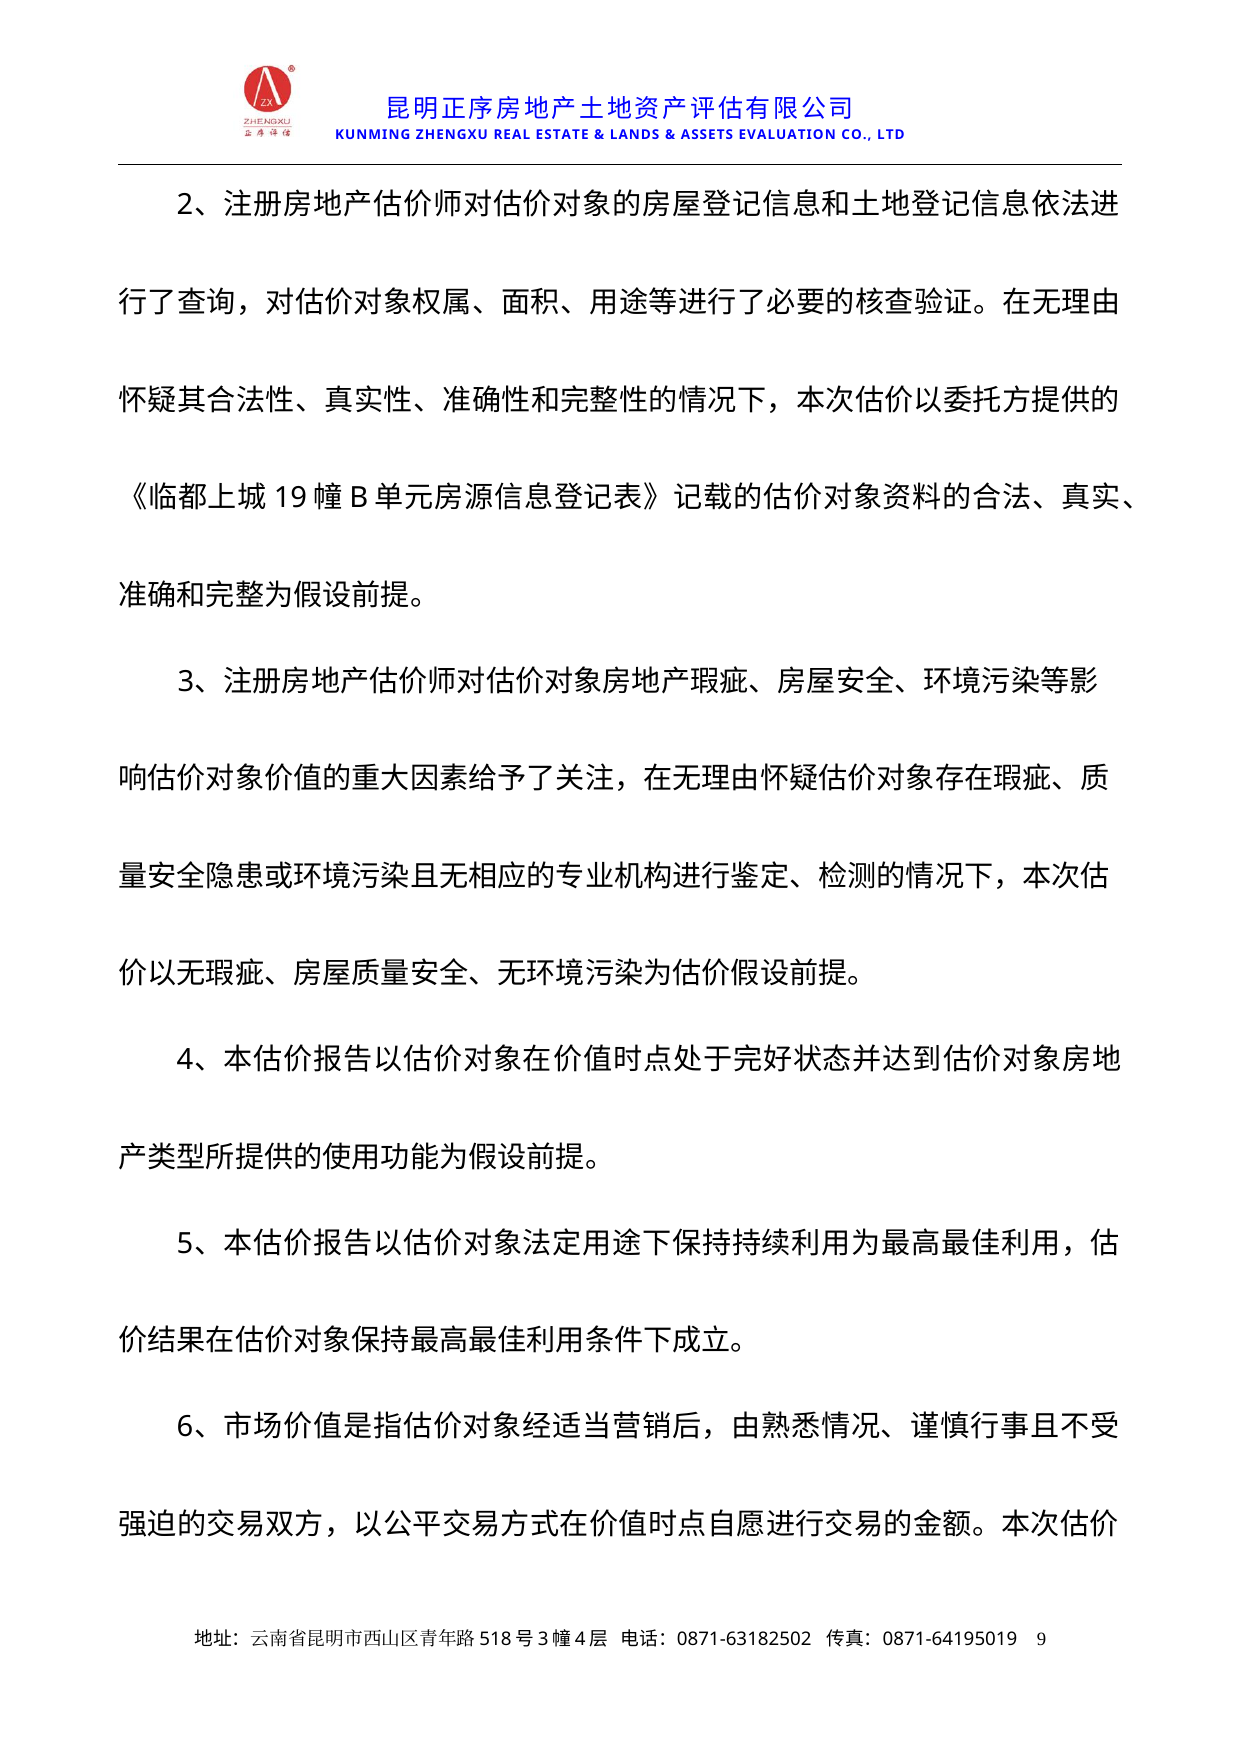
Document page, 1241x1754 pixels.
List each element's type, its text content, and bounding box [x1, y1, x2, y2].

text 4、本估价报告以估价对象在价值时点处于完好状态并达到估价对象房地产类型所提供的使用功能为假设前提。 [118, 1024, 1122, 1187]
text 5、本估价报告以估价对象法定用途下保持持续利用为最高最佳利用，估价结果在估价对象保持最高最佳利用条件下成立。 [118, 1208, 1122, 1371]
text 2、注册房地产估价师对估价对象的房屋登记信息和土地登记信息依法进行了查询，对估价对象权属、面积、用途等进行了必要的核查验证。在无理由怀疑其合法性、真实性、准确性和完整性的情况下，本次估价以委托方提供的《临都上城19幢B单元房源信息登记表》记载的估价对象资料的合法、真实、准确和完整为假设前提。 [118, 170, 1122, 625]
text 3、注册房地产估价师对估价对象房地产瑕疵、房屋安全、环境污染等影响估价对象价值的重大因素给予了关注，在无理由怀疑估价对象存在瑕疵、质量安全隐患或环境污染且无相应的专业机构进行鉴定、检测的情况下，本次估价以无瑕疵、房屋质量安全、无环境污染为估价假设前提。 [118, 646, 1122, 1003]
picture [233, 54, 303, 137]
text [118, 1392, 1122, 1554]
